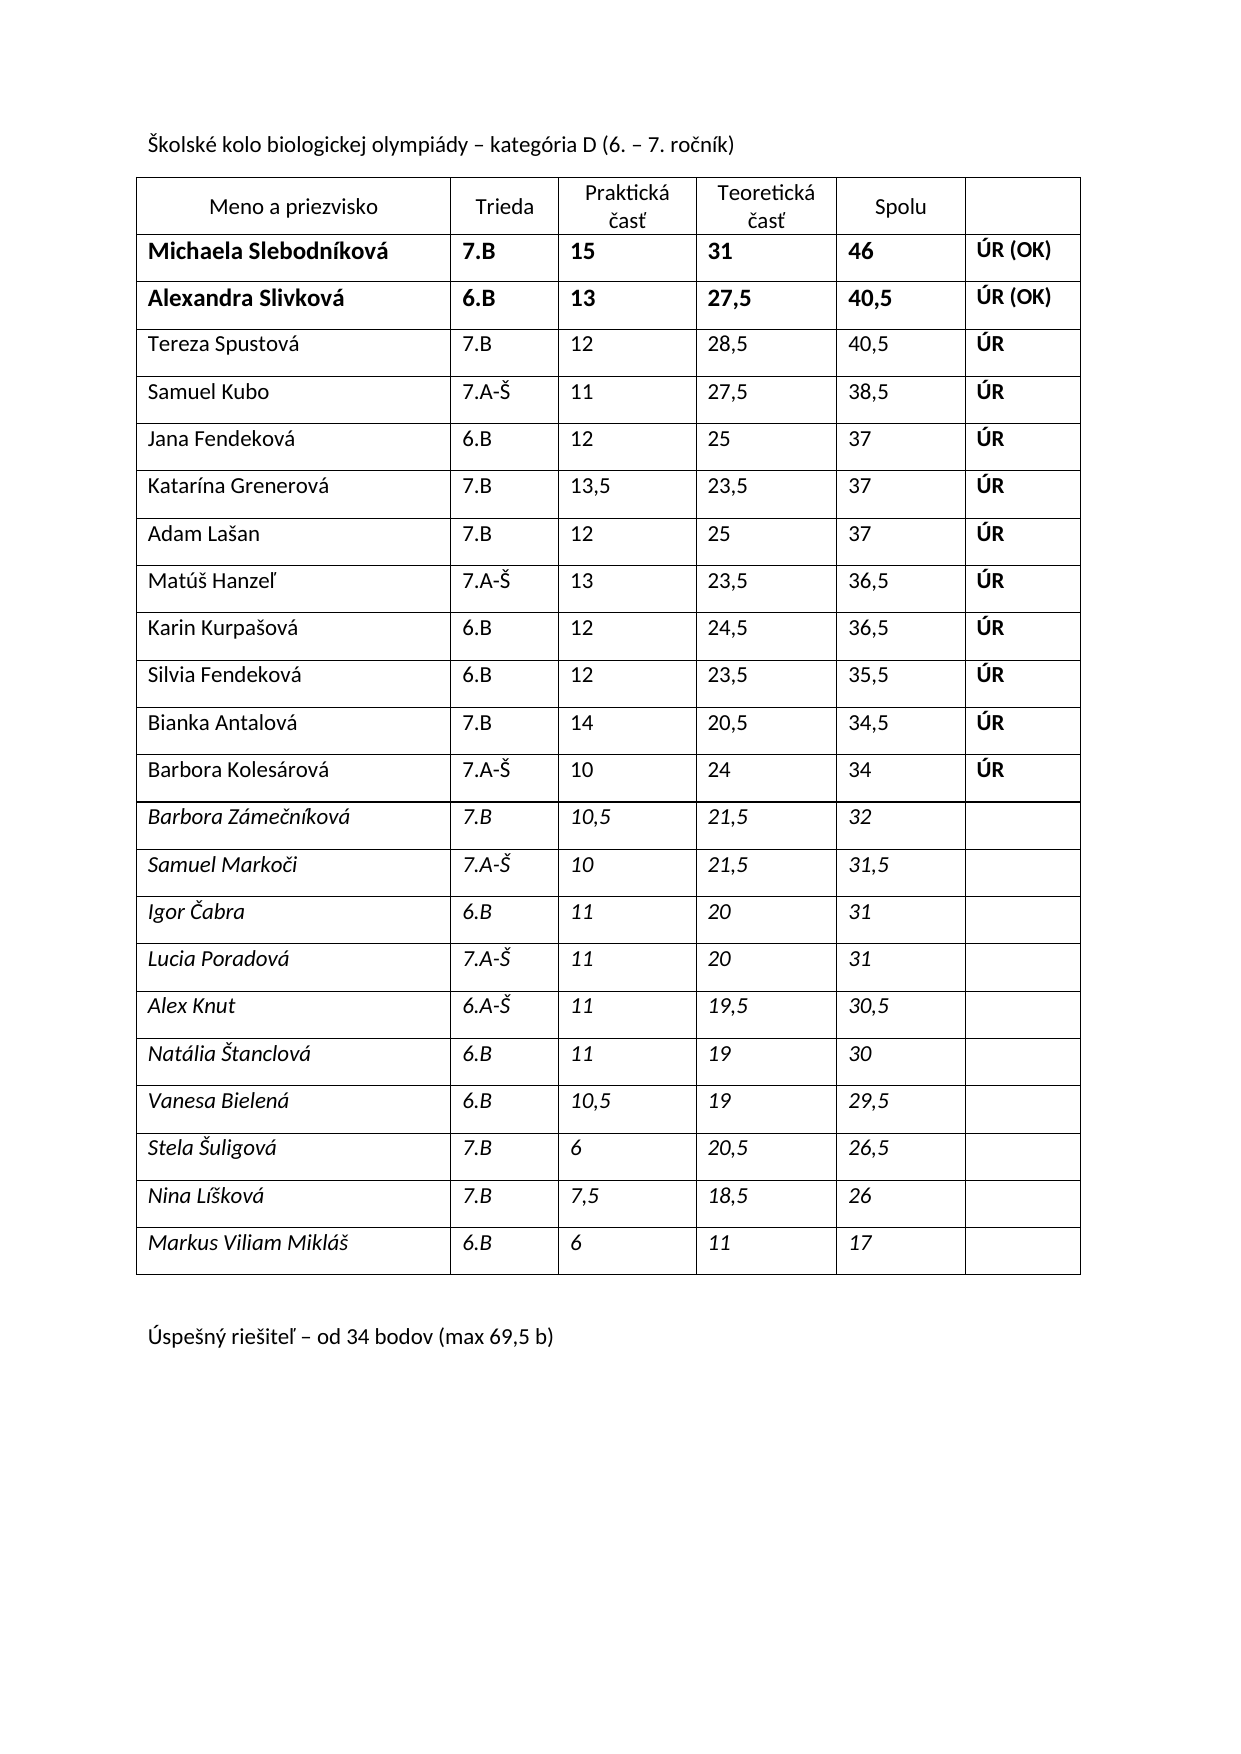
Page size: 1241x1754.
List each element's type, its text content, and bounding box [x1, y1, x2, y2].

table_cell 6 [559, 1134, 696, 1180]
table_cell 6.B [451, 613, 558, 659]
table_cell 38,5 [837, 377, 965, 423]
table_cell 7.A-Š [451, 850, 558, 896]
table_cell 24,5 [697, 613, 836, 659]
table_cell 20 [697, 897, 836, 943]
table_cell 11 [559, 1039, 696, 1085]
table_cell 6.B [451, 661, 558, 707]
table_cell 21,5 [697, 803, 836, 849]
table_cell ÚR (OK) [966, 282, 1080, 328]
table_cell 31 [837, 897, 965, 943]
table_cell 17 [837, 1228, 965, 1274]
table_cell 11 [559, 944, 696, 991]
table_cell Alexandra Slivková [137, 282, 450, 328]
table_cell Karin Kurpašová [137, 613, 450, 659]
table_cell 11 [559, 377, 696, 423]
table_cell [966, 1086, 1080, 1132]
table_cell 12 [559, 330, 696, 376]
table_cell 11 [697, 1228, 836, 1274]
table_cell 26 [837, 1181, 965, 1227]
table_cell 19 [697, 1086, 836, 1132]
table_cell 46 [837, 235, 965, 281]
table_cell Stela Šuligová [137, 1134, 450, 1180]
table_cell 23,5 [697, 471, 836, 518]
table_cell [966, 992, 1080, 1038]
table_cell 31 [697, 235, 836, 281]
table_cell 23,5 [697, 566, 836, 612]
table_cell 10 [559, 850, 696, 896]
table_cell 31,5 [837, 850, 965, 896]
table_cell 20 [697, 944, 836, 991]
table_cell Lucia Poradová [137, 944, 450, 991]
table_cell 23,5 [697, 661, 836, 707]
table_cell 7.B [451, 1181, 558, 1227]
table_cell 7,5 [559, 1181, 696, 1227]
table_header [966, 178, 1080, 234]
table_cell 36,5 [837, 613, 965, 659]
table_cell 6.B [451, 424, 558, 470]
table_cell 31 [837, 944, 965, 991]
table_cell ÚR [966, 471, 1080, 518]
table_cell 37 [837, 471, 965, 518]
table_cell 15 [559, 235, 696, 281]
table_cell 20,5 [697, 1134, 836, 1180]
table_cell 10,5 [559, 1086, 696, 1132]
table_cell ÚR [966, 424, 1080, 470]
table_cell 7.B [451, 803, 558, 849]
table_cell Barbora Zámečníková [137, 803, 450, 849]
table_cell 7.A-Š [451, 566, 558, 612]
table_cell 19 [697, 1039, 836, 1085]
table_cell Samuel Markoči [137, 850, 450, 896]
table_cell [966, 897, 1080, 943]
table_header Trieda [451, 178, 558, 234]
table_cell 7.B [451, 708, 558, 754]
table_cell 27,5 [697, 377, 836, 423]
table_cell 26,5 [837, 1134, 965, 1180]
table_cell 13,5 [559, 471, 696, 518]
table_cell 6.A-Š [451, 992, 558, 1038]
table_cell 13 [559, 282, 696, 328]
table_cell ÚR [966, 661, 1080, 707]
table_cell Tereza Spustová [137, 330, 450, 376]
table_cell Samuel Kubo [137, 377, 450, 423]
table_cell Michaela Slebodníková [137, 235, 450, 281]
table_cell ÚR [966, 755, 1080, 801]
table_cell 10,5 [559, 803, 696, 849]
table_header Praktická časť [559, 178, 696, 234]
table_cell 20,5 [697, 708, 836, 754]
table_cell 7.B [451, 235, 558, 281]
table_cell 40,5 [837, 330, 965, 376]
table_cell Natália Štanclová [137, 1039, 450, 1085]
table_cell ÚR [966, 613, 1080, 659]
table_cell Silvia Fendeková [137, 661, 450, 707]
table_cell 34 [837, 755, 965, 801]
table_cell Barbora Kolesárová [137, 755, 450, 801]
table_cell 6.B [451, 897, 558, 943]
table_cell 35,5 [837, 661, 965, 707]
table_cell 37 [837, 424, 965, 470]
table_cell [966, 1228, 1080, 1274]
text Školské kolo biologickej olympiády – kategória D (6. – 7. ročník) [148, 130, 1165, 158]
table_cell 40,5 [837, 282, 965, 328]
table_header Teoretická časť [697, 178, 836, 234]
table_cell [966, 803, 1080, 849]
table_cell ÚR [966, 566, 1080, 612]
table_cell 11 [559, 897, 696, 943]
table_cell [966, 850, 1080, 896]
table_cell 29,5 [837, 1086, 965, 1132]
table_cell 6 [559, 1228, 696, 1274]
table_cell 7.B [451, 519, 558, 565]
table_cell 25 [697, 424, 836, 470]
table_cell Matúš Hanzeľ [137, 566, 450, 612]
table_cell 7.A-Š [451, 377, 558, 423]
text Úspešný riešiteľ – od 34 bodov (max 69,5 b) [148, 1322, 1165, 1350]
table_cell 28,5 [697, 330, 836, 376]
table_cell 12 [559, 519, 696, 565]
table_cell ÚR (OK) [966, 235, 1080, 281]
table_cell Alex Knut [137, 992, 450, 1038]
table_cell [966, 1039, 1080, 1085]
table_cell 6.B [451, 1039, 558, 1085]
table_cell Markus Viliam Mikláš [137, 1228, 450, 1274]
table_cell 24 [697, 755, 836, 801]
table_cell 11 [559, 992, 696, 1038]
table_cell Katarína Grenerová [137, 471, 450, 518]
table_cell [966, 1134, 1080, 1180]
table_cell 12 [559, 424, 696, 470]
table_cell [966, 1181, 1080, 1227]
table_cell 6.B [451, 282, 558, 328]
table_cell 12 [559, 613, 696, 659]
table_cell Jana Fendeková [137, 424, 450, 470]
table_cell 14 [559, 708, 696, 754]
table_cell Igor Čabra [137, 897, 450, 943]
table_cell ÚR [966, 708, 1080, 754]
table_cell [966, 944, 1080, 991]
table_cell 37 [837, 519, 965, 565]
table_cell 7.A-Š [451, 944, 558, 991]
table_cell 6.B [451, 1228, 558, 1274]
table_cell 7.B [451, 471, 558, 518]
table_cell 7.B [451, 330, 558, 376]
table_header Meno a priezvisko [137, 178, 450, 234]
table_cell Vanesa Bielená [137, 1086, 450, 1132]
table_cell 34,5 [837, 708, 965, 754]
table_cell 36,5 [837, 566, 965, 612]
table_cell ÚR [966, 519, 1080, 565]
table_cell 10 [559, 755, 696, 801]
table_cell 18,5 [697, 1181, 836, 1227]
table_cell 30 [837, 1039, 965, 1085]
table_cell 30,5 [837, 992, 965, 1038]
table_cell Nina Líšková [137, 1181, 450, 1227]
table_cell 25 [697, 519, 836, 565]
table_cell 19,5 [697, 992, 836, 1038]
table_cell 27,5 [697, 282, 836, 328]
table_cell ÚR [966, 330, 1080, 376]
table_cell 21,5 [697, 850, 836, 896]
table_cell 6.B [451, 1086, 558, 1132]
table_cell Adam Lašan [137, 519, 450, 565]
table_cell 7.A-Š [451, 755, 558, 801]
table_cell 13 [559, 566, 696, 612]
table_cell 32 [837, 803, 965, 849]
table_cell 7.B [451, 1134, 558, 1180]
table_cell 12 [559, 661, 696, 707]
table_header Spolu [837, 178, 965, 234]
table_cell ÚR [966, 377, 1080, 423]
table_cell Bianka Antalová [137, 708, 450, 754]
